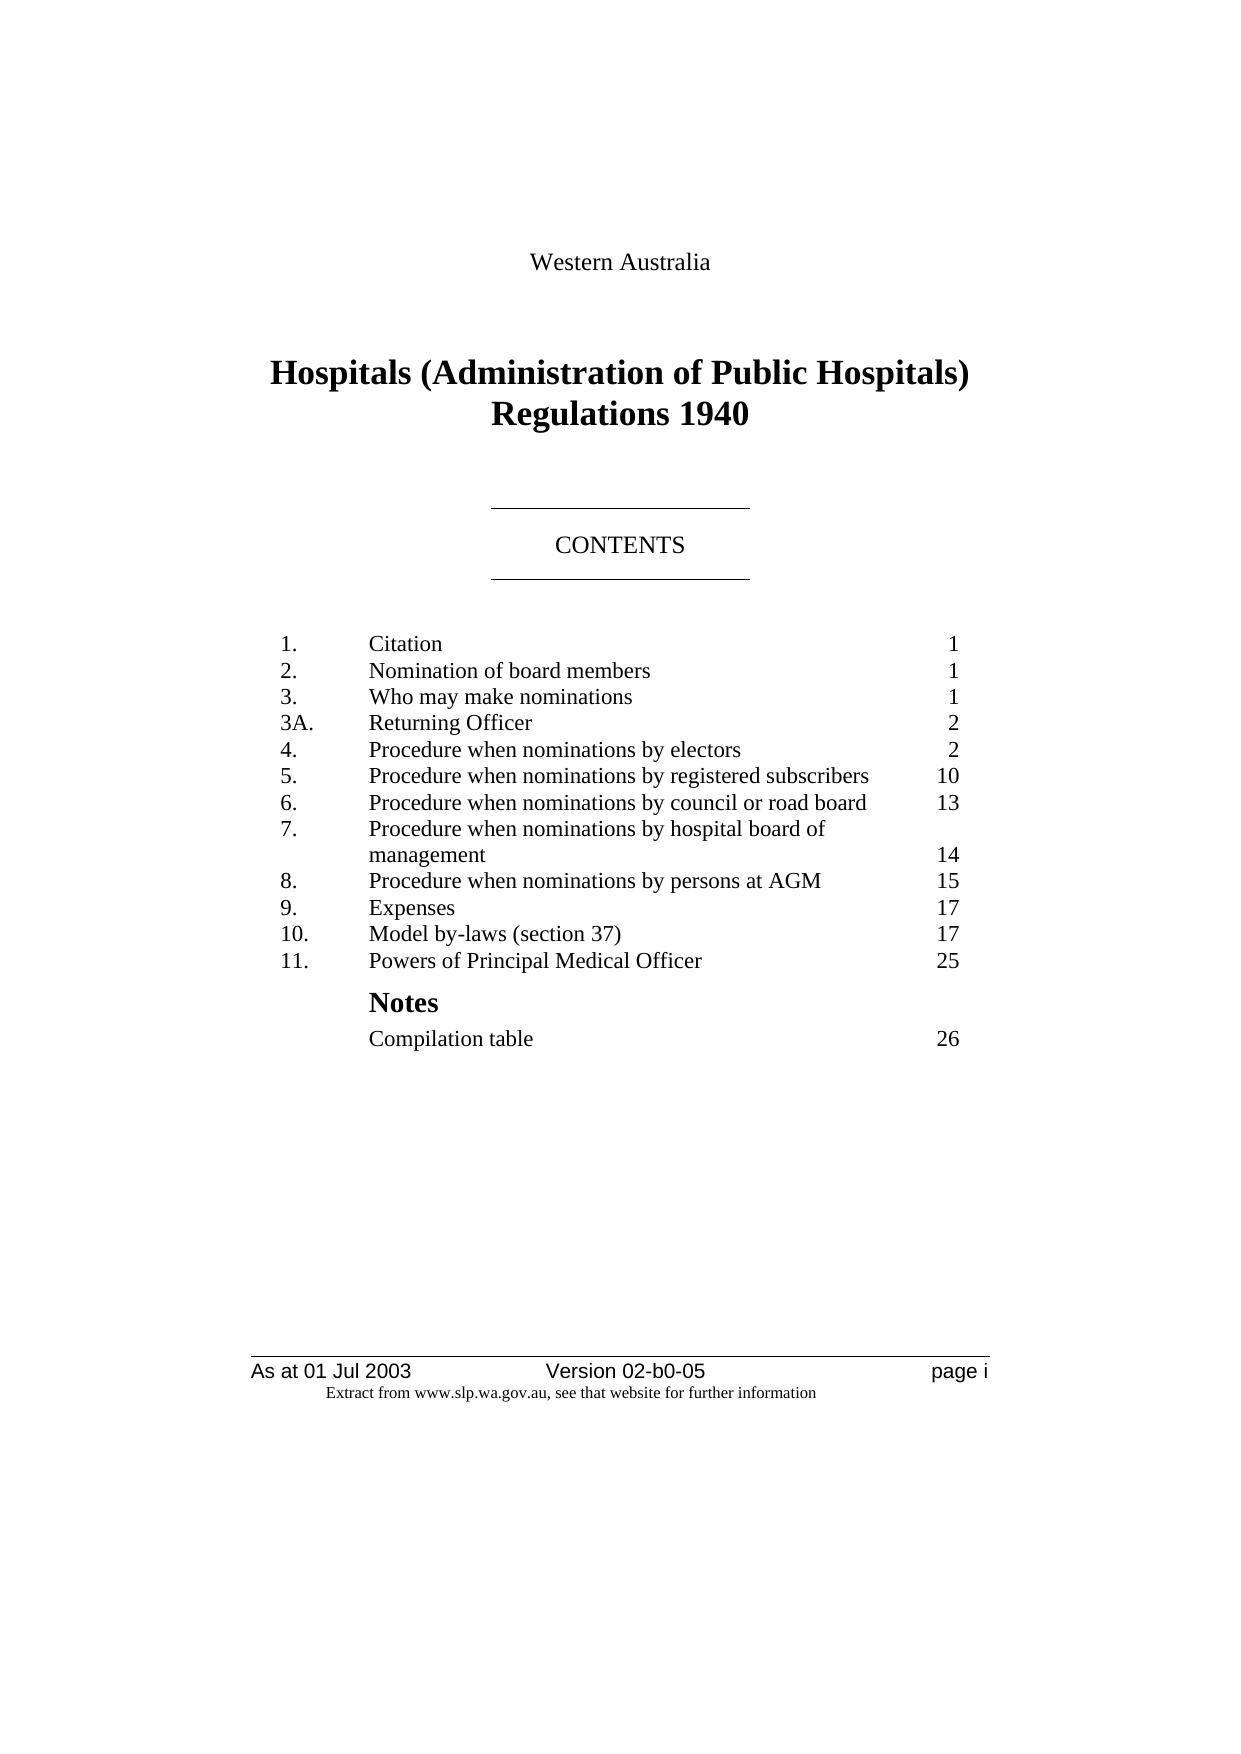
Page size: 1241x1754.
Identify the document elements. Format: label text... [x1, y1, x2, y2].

text CONTENTS [491, 509, 750, 579]
text 7. Procedure when nominations by hospital board of management 14 [280, 815, 872, 868]
text 9. Expenses 17 [280, 894, 872, 920]
text 6. Procedure when nominations by council or road board 13 [280, 788, 872, 815]
text 11. Powers of Principal Medical Officer 25 [280, 947, 872, 973]
text Western Australia [251, 247, 990, 276]
text 8. Procedure when nominations by persons at AGM 15 [280, 868, 872, 894]
text --1. Citation 1 [280, 630, 872, 657]
text 3. Who may make nominations 1 [280, 683, 872, 709]
text 4. Procedure when nominations by electors 2 [280, 736, 872, 762]
text Compilation table 26 [280, 1025, 872, 1052]
text Notes [369, 986, 872, 1019]
text 3A. Returning Officer 2 [280, 709, 872, 736]
text 5. Procedure when nominations by registered subscribers 10 [280, 762, 872, 788]
text 2. Nomination of board members 1 [280, 657, 872, 683]
text Hospitals (Administration of Public Hospitals) Regulations 1940 [251, 351, 990, 433]
text 10. Model by-laws (section 37) 17 [280, 920, 872, 947]
